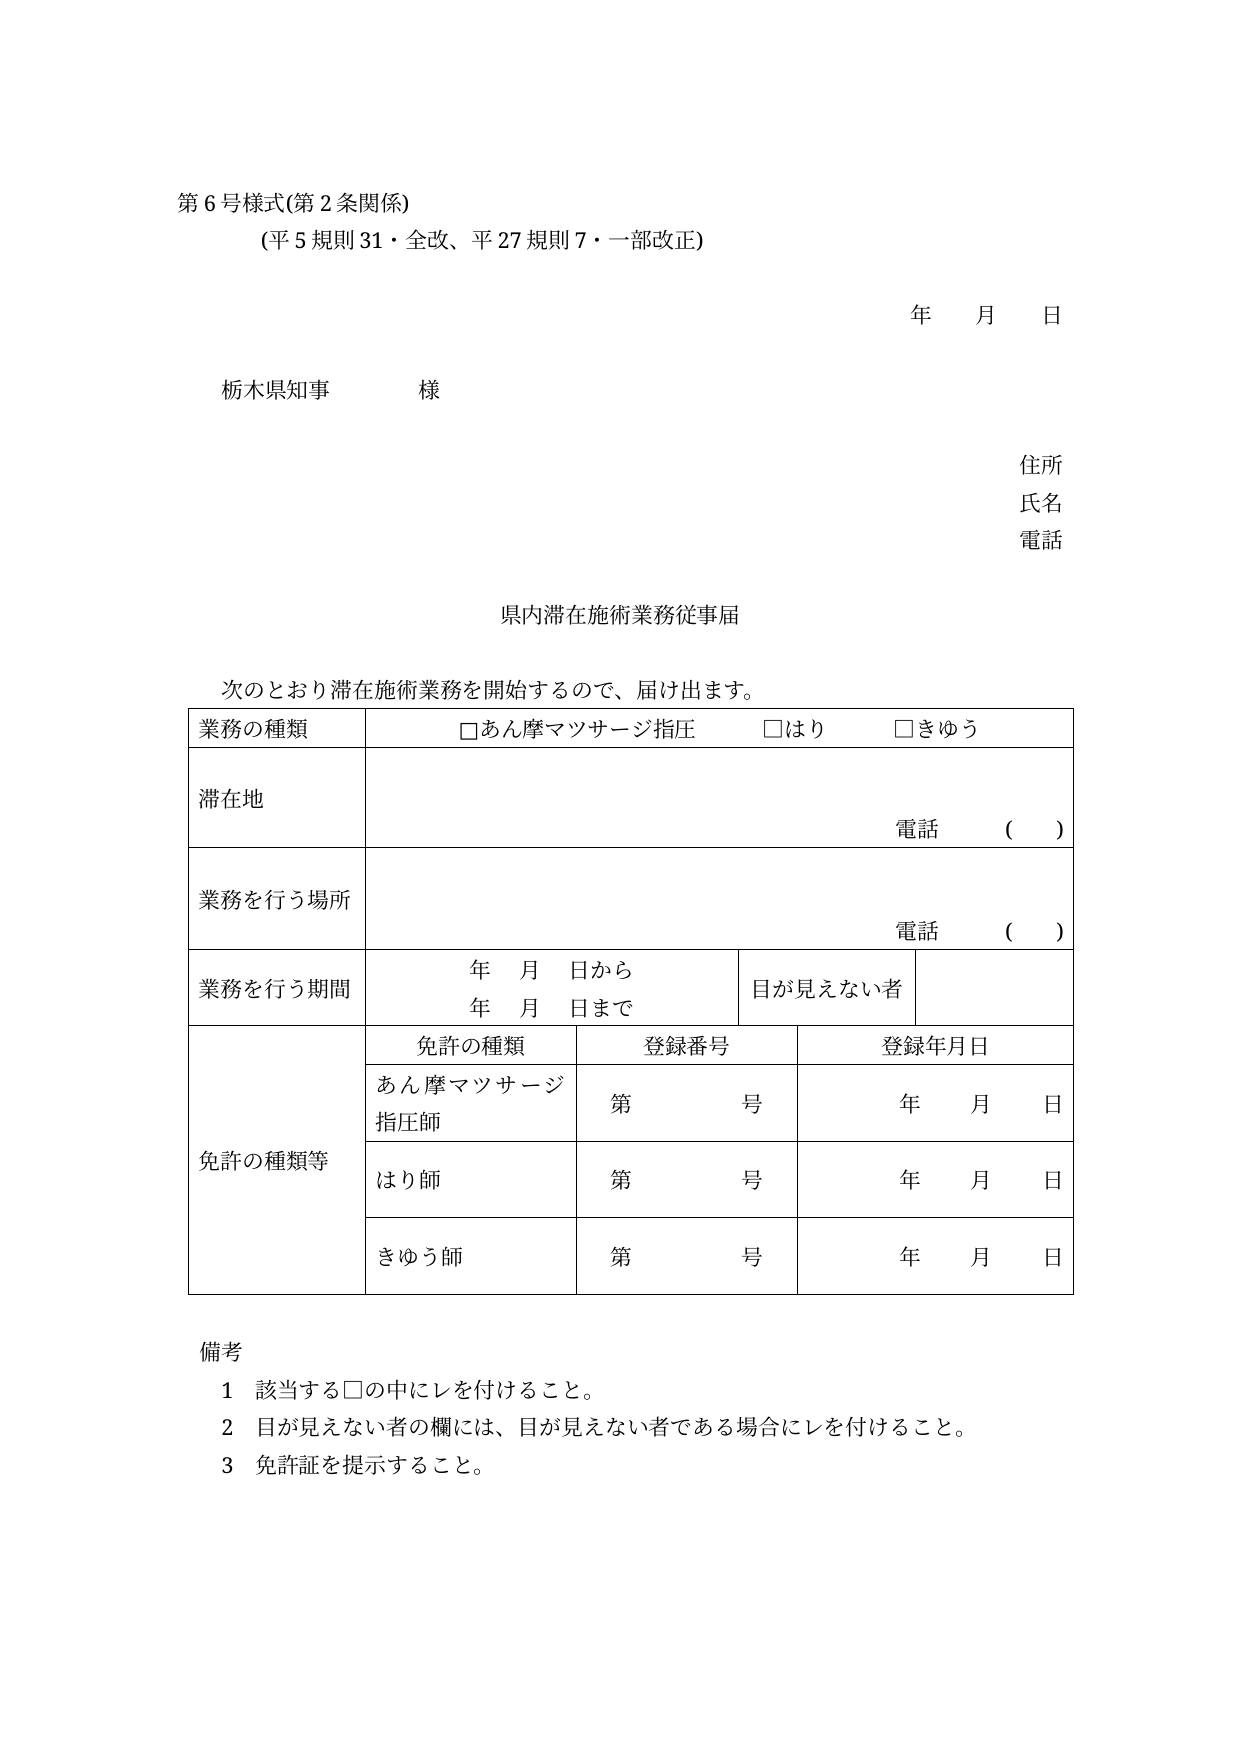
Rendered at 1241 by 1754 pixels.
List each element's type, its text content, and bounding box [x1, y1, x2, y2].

table_cell 免許の種類等 [189, 1026, 365, 1294]
text 2 目が見えない者の欄には、目が見えない者である場合にレを付けること。 [177, 1408, 1063, 1445]
table_cell はり師 [366, 1142, 576, 1217]
text 電話 [177, 521, 1063, 558]
text 第6号様式(第2条関係) [177, 183, 1063, 221]
text 備考 [177, 1333, 1063, 1370]
table_header 業務の種類 [189, 709, 365, 747]
table_cell 登録年月日 [798, 1026, 1073, 1064]
table_cell 年 月 日 [798, 1065, 1073, 1141]
text 氏名 [177, 483, 1063, 521]
table_cell 年 月 日 [798, 1218, 1073, 1294]
table_cell あん摩マツサージ指圧師 [366, 1065, 576, 1141]
table_cell 第 号 [577, 1065, 797, 1141]
table_cell 電話 ( ) [366, 848, 1073, 949]
text 県内滞在施術業務従事届 [177, 596, 1063, 633]
text 栃木県知事 様 [177, 371, 1063, 408]
table_cell 第 号 [577, 1142, 797, 1217]
table_cell 滞在地 [189, 748, 365, 847]
table_cell 第 号 [577, 1218, 797, 1294]
table_header □あん摩マツサージ指圧 □はり □きゆう [366, 709, 1073, 747]
table_cell [916, 950, 1073, 1025]
table_cell 免許の種類 [366, 1026, 576, 1064]
text 3 免許証を提示すること。 [177, 1445, 1063, 1483]
text 次のとおり滞在施術業務を開始するので、届け出ます。 [177, 671, 1063, 708]
table_cell 登録番号 [577, 1026, 797, 1064]
text 年 月 日 [177, 296, 1063, 333]
text (平5規則31・全改、平27規則7・一部改正) [261, 221, 1063, 258]
table_cell 目が見えない者 [739, 950, 915, 1025]
table_cell 業務を行う期間 [189, 950, 365, 1025]
table_cell 年 月 日 [798, 1142, 1073, 1217]
table_cell 年 月 日から 年 月 日まで [366, 950, 738, 1025]
text 住所 [177, 446, 1063, 483]
text 1 該当する□の中にレを付けること。 [177, 1370, 1063, 1408]
table_cell きゆう師 [366, 1218, 576, 1294]
table_cell 業務を行う場所 [189, 848, 365, 949]
table_cell 電話 ( ) [366, 748, 1073, 847]
